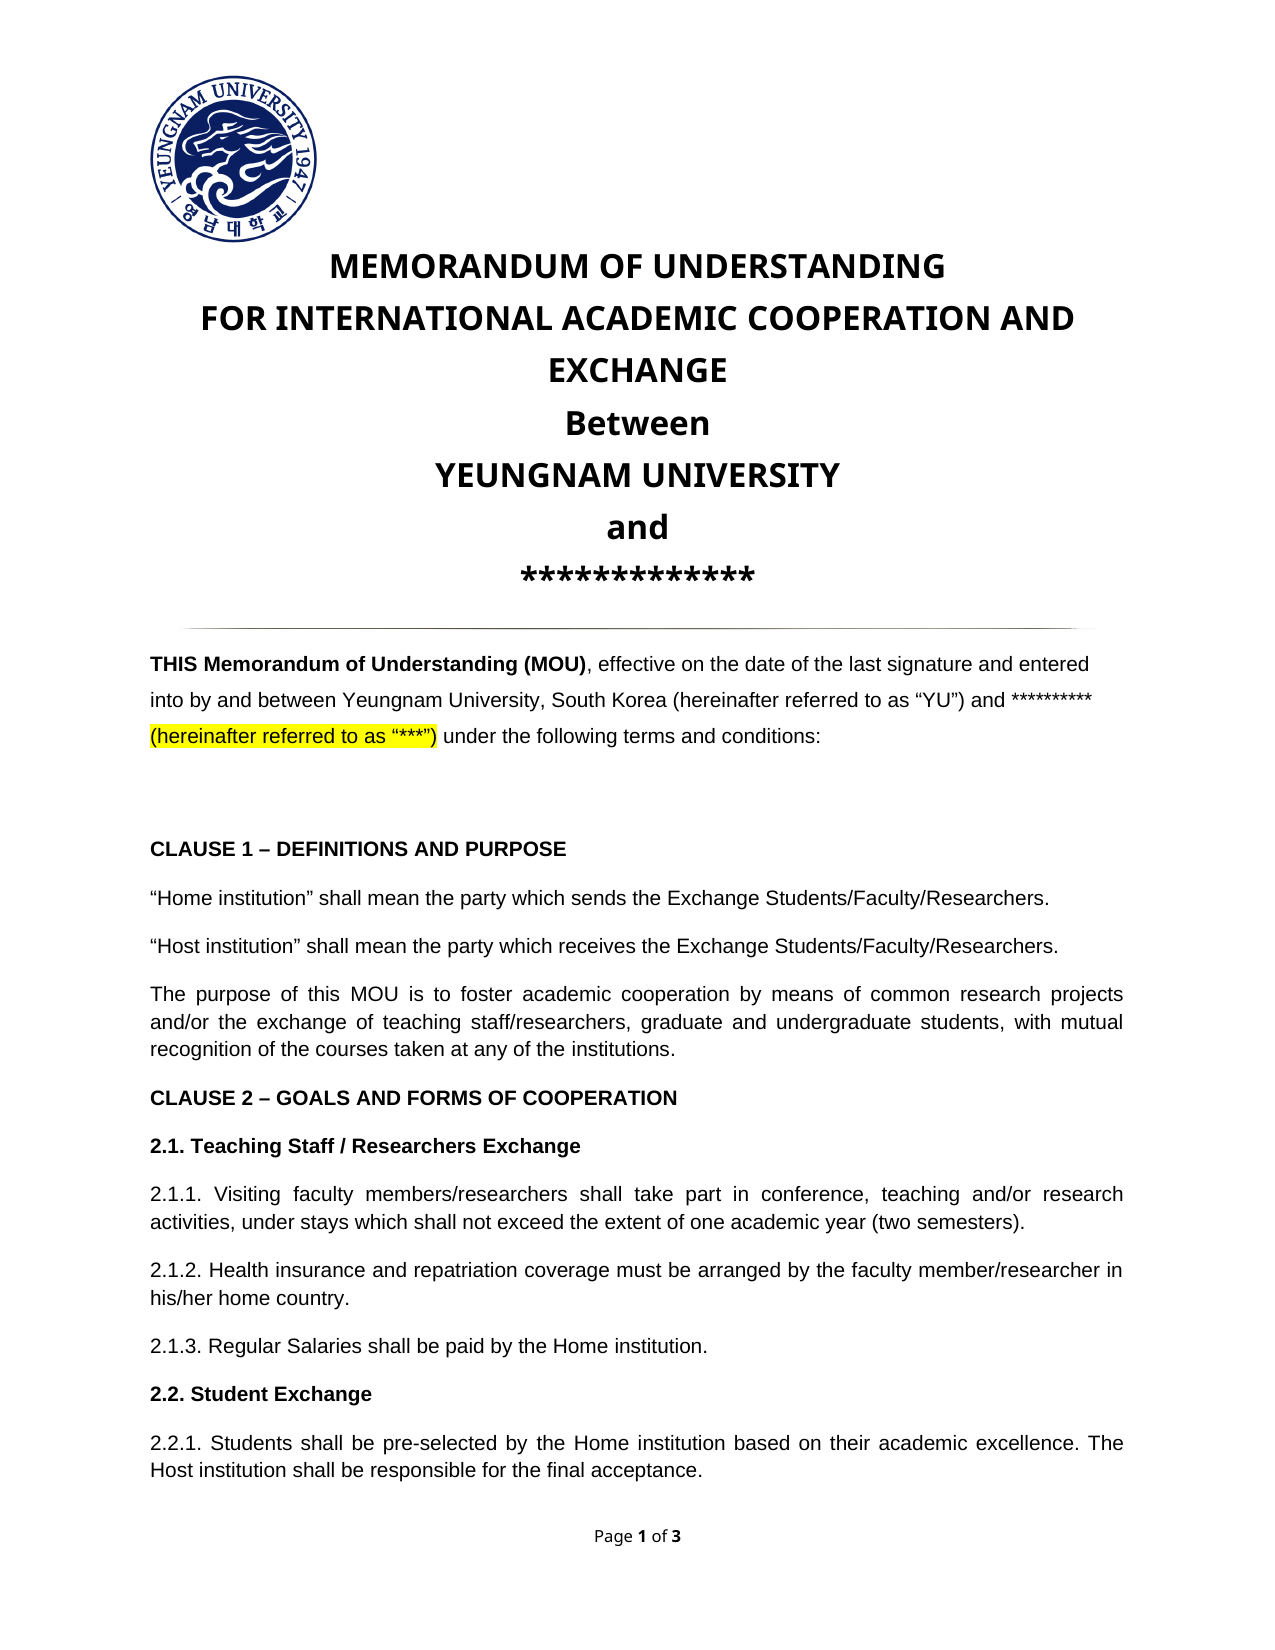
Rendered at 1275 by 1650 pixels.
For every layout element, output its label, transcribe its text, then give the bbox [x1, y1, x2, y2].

text 2.1.1. Visiting faculty members/researchers shall take part in conference, teaching and/or research activities, under stays which shall not exceed the extent of one academic year (two semesters). [150, 1182, 1125, 1234]
text FOR INTERNATIONAL ACADEMIC COOPERATION AND EXCHANGE [150, 295, 1125, 392]
text 2.1.2. Health insurance and repatriation coverage must be arranged by the faculty member/researcher in his/her home country. [150, 1258, 1125, 1309]
text 2.1. Teaching Staff / Researchers Exchange [150, 1134, 1125, 1158]
text Between [150, 399, 1125, 445]
text and [150, 504, 1125, 549]
text MEMORANDUM OF UNDERSTANDING [150, 243, 1125, 288]
picture [178, 605, 1097, 648]
text CLAUSE 2 – GOALS AND FORMS OF COOPERATION [150, 1086, 1125, 1109]
text 2.2.1. Students shall be pre-selected by the Home institution based on their academic excellence. The Host institution shall be responsible for the final acceptance. [150, 1431, 1125, 1482]
text YEUNGNAM UNIVERSITY [150, 451, 1125, 497]
text THIS Memorandum of Understanding (MOU), effective on the date of the last signature and entered into by and between Yeungnam University, South Korea (hereinafter referred to as “YU”) and ********** (hereinafter referred to as “***”) under the following terms and conditions: [150, 652, 1125, 748]
text The purpose of this MOU is to foster academic cooperation by means of common research projects and/or the exchange of teaching staff/researchers, graduate and undergraduate students, with mutual recognition of the courses taken at any of the institutions. [150, 982, 1125, 1061]
text “Host institution” shall mean the party which receives the Exchange Students/Faculty/Researchers. [150, 934, 1125, 958]
text 2.2. Student Exchange [150, 1382, 1125, 1406]
text “Home institution” shall mean the party which sends the Exchange Students/Faculty/Researchers. [150, 886, 1125, 909]
text CLAUSE 1 – DEFINITIONS AND PURPOSE [150, 837, 1125, 861]
text 2.1.3. Regular Salaries shall be paid by the Home institution. [150, 1334, 1125, 1358]
picture [150, 75, 318, 243]
